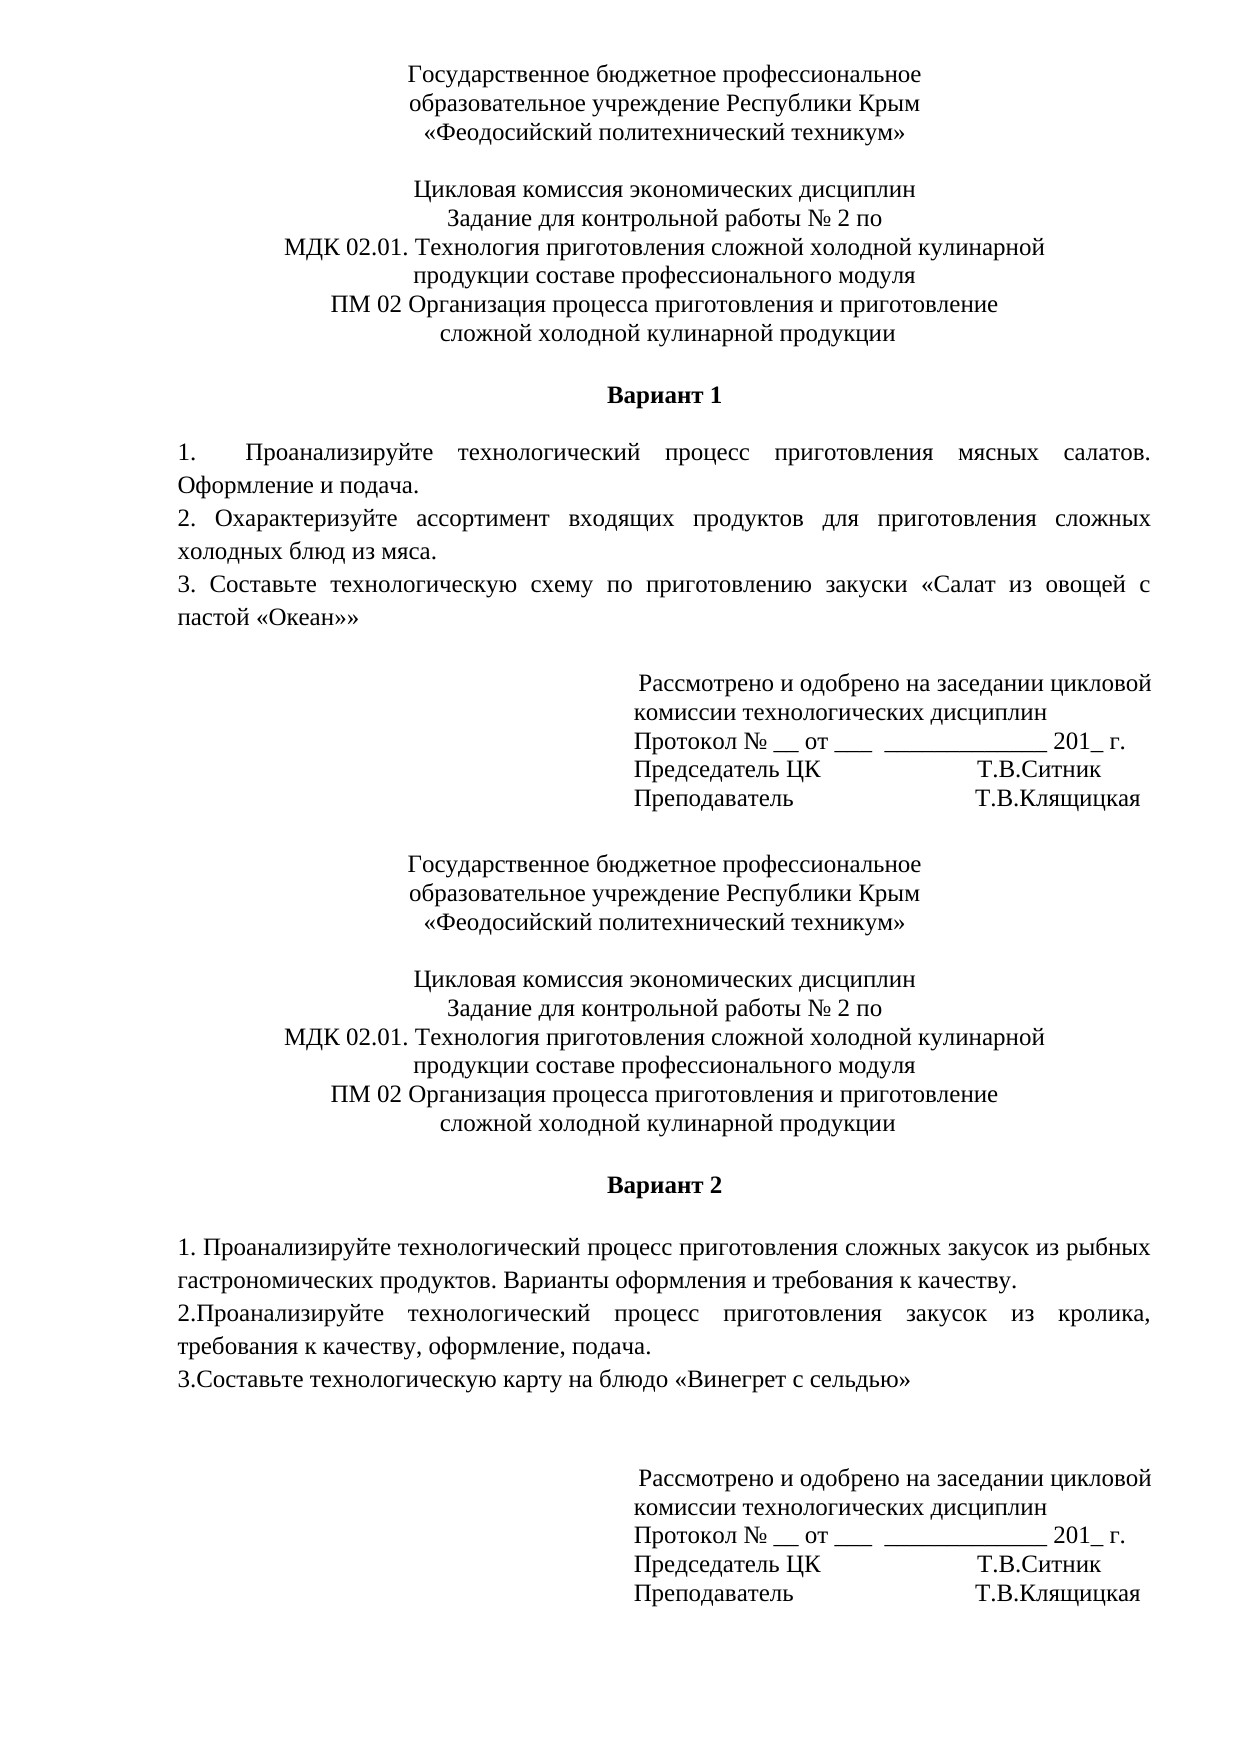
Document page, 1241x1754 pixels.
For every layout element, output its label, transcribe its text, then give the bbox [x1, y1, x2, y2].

text сложной холодной кулинарной продукции [177, 318, 1152, 347]
text 3.Составьте технологическую карту на блюдо «Винегрет с сельдью» [177, 1364, 1152, 1392]
text МДК 02.01. Технология приготовления сложной холодной кулинарной [177, 1022, 1152, 1051]
text ПМ 02 Организация процесса приготовления и приготовление [177, 1079, 1152, 1108]
text Протокол № __ от ___ _____________ 201_ г. [177, 726, 1152, 754]
text 2. Охарактеризуйте ассортимент входящих продуктов для приготовления сложных холодных блюд из мяса. [177, 503, 1152, 565]
text образовательное учреждение Республики Крым [177, 88, 1152, 117]
text 1. Проанализируйте технологический процесс приготовления сложных закусок из рыбных гастрономических продуктов. Варианты оформления и требования к качеству. [177, 1232, 1152, 1293]
text 1. Проанализируйте технологический процесс приготовления мясных салатов. Оформление и подача. [177, 437, 1152, 499]
text «Феодосийский политехнический техникум» [177, 907, 1152, 936]
text МДК 02.01. Технология приготовления сложной холодной кулинарной [177, 232, 1152, 260]
text 3. Составьте технологическую схему по приготовлению закуски «Салат из овощей с пастой «Океан»» [177, 569, 1152, 631]
text Цикловая комиссия экономических дисциплин [177, 964, 1152, 993]
text Вариант 2 [177, 1170, 1152, 1199]
text Протокол № __ от ___ _____________ 201_ г. [177, 1520, 1152, 1549]
text комиссии технологических дисциплин [177, 697, 1152, 726]
text 2.Проанализируйте технологический процесс приготовления закусок из кролика, требования к качеству, оформление, подача. [177, 1298, 1152, 1359]
text Задание для контрольной работы № 2 по [177, 203, 1152, 232]
text Рассмотрено и одобрено на заседании цикловой [177, 668, 1152, 697]
text продукции составе профессионального модуля [177, 1051, 1152, 1079]
text сложной холодной кулинарной продукции [177, 1108, 1152, 1137]
text продукции составе профессионального модуля [177, 260, 1152, 289]
text Рассмотрено и одобрено на заседании цикловой [177, 1463, 1152, 1492]
text Цикловая комиссия экономических дисциплин [177, 174, 1152, 203]
text Государственное бюджетное профессиональное [177, 849, 1152, 878]
text Задание для контрольной работы № 2 по [177, 993, 1152, 1022]
text комиссии технологических дисциплин [177, 1492, 1152, 1520]
text «Феодосийский политехнический техникум» [177, 117, 1152, 145]
text Председатель ЦК Т.В.Ситник [177, 1549, 1152, 1578]
text Председатель ЦК Т.В.Ситник [177, 754, 1152, 783]
text Преподаватель Т.В.Клящицкая [177, 783, 1152, 812]
text ПМ 02 Организация процесса приготовления и приготовление [177, 289, 1152, 318]
text Вариант 1 [177, 380, 1152, 408]
text Преподаватель Т.В.Клящицкая [177, 1578, 1152, 1607]
text Государственное бюджетное профессиональное [177, 59, 1152, 88]
text образовательное учреждение Республики Крым [177, 878, 1152, 907]
